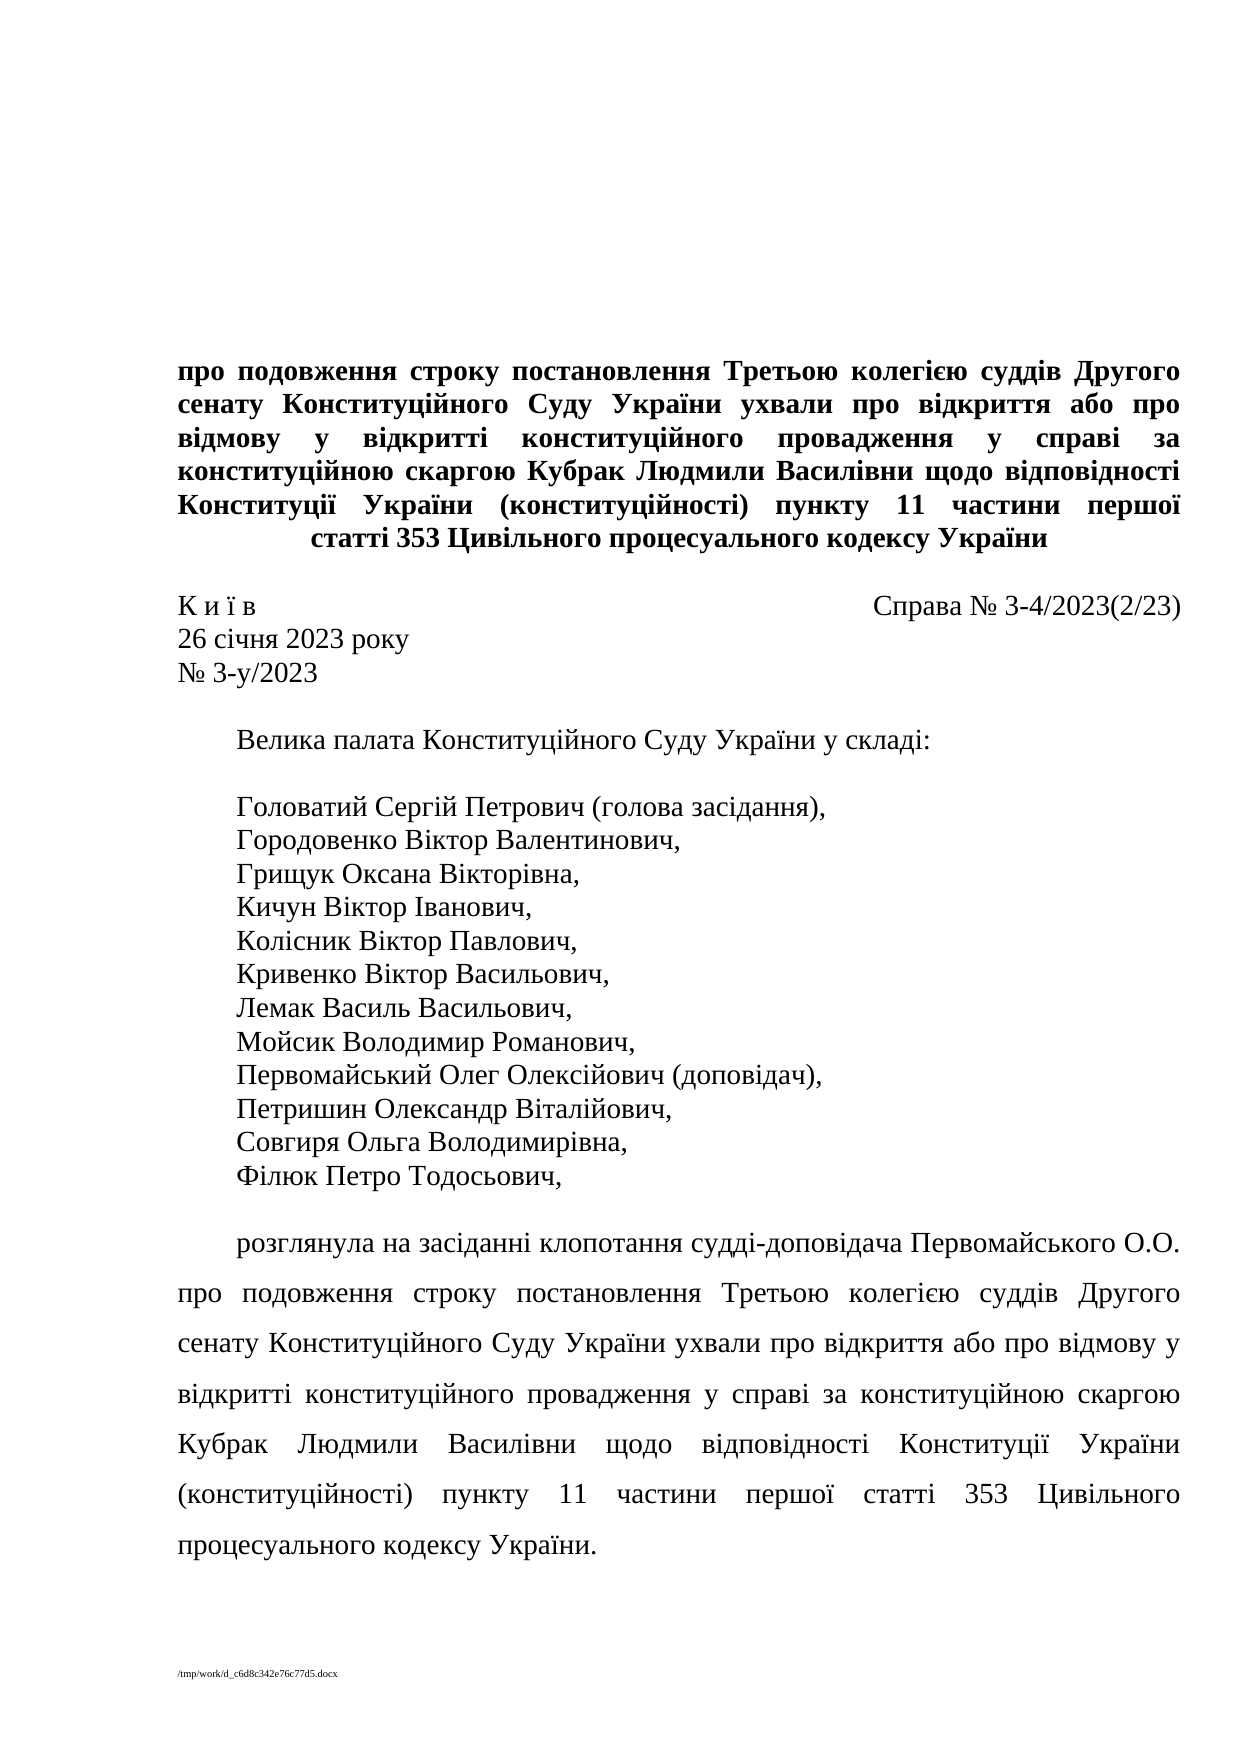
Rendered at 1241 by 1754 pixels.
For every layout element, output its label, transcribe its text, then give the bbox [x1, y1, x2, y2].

text Філюк Петро Тодосьович, [177, 1158, 1181, 1191]
text 26 січня 2023 року [177, 621, 1181, 655]
text Совгиря Ольга Володимирівна, [177, 1124, 1181, 1158]
text Лемак Василь Васильович, [177, 990, 1181, 1024]
text Колісник Віктор Павлович, [177, 923, 1181, 957]
text Кривенко Віктор Васильович, [177, 957, 1181, 990]
text Велика палата Конституційного Суду України у складі: [177, 722, 1181, 755]
text Головатий Сергій Петрович (голова засідання), [177, 789, 1181, 822]
text Городовенко Віктор Валентинович, [177, 822, 1181, 856]
text про подовження строку постановлення Третьою колегією суддів Другого сенату Конституційного Суду України ухвали про відкриття або про відмову у відкритті конституційного провадження у справі за конституційною скаргою Кубрак Людмили Василівни щодо відповідності Конституції України (конституційності) пункту 11 частини першої статті 353 Цивільного процесуального кодексу України [177, 353, 1181, 554]
text Петришин Олександр Віталійович, [177, 1091, 1181, 1124]
text Мойсик Володимир Романович, [177, 1024, 1181, 1057]
text № 3-у/2023 [177, 655, 1181, 688]
text розглянула на засіданні клопотання судді-доповідача Первомайського О.О. про подовження строку постановлення Третьою колегією суддів Другого сенату Конституційного Суду України ухвали про відкриття або про відмову у відкритті конституційного провадження у справі за конституційною скаргою Кубрак Людмили Василівни щодо відповідності Конституції України (конституційності) пункту 11 частини першої статті 353 Цивільного процесуального кодексу України. [177, 1225, 1181, 1560]
text Первомайський Олег Олексійович (доповідач), [177, 1057, 1181, 1091]
text Грищук Оксана Вікторівна, [177, 856, 1181, 889]
text К и ї в Справа № 3-4/2023(2/23) [177, 588, 1181, 621]
text Кичун Віктор Іванович, [177, 889, 1181, 923]
